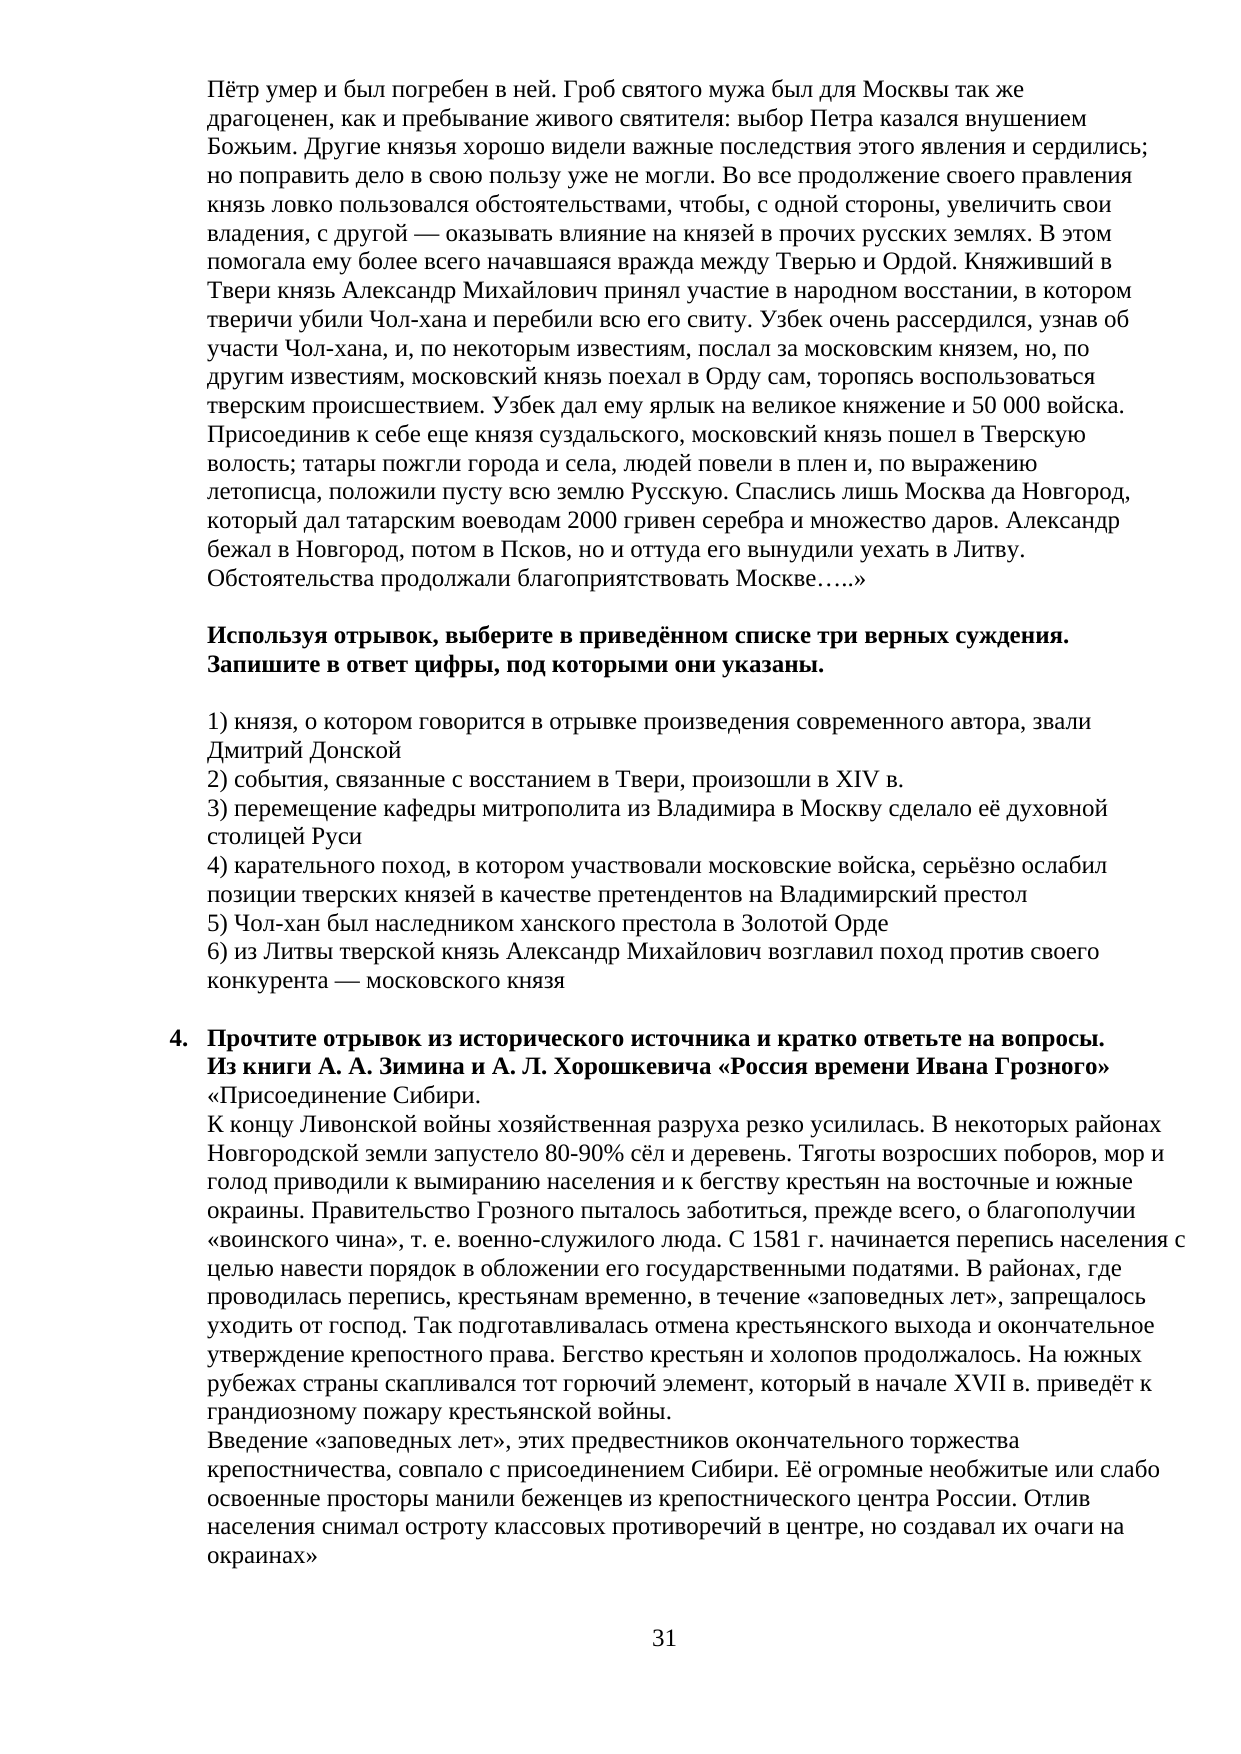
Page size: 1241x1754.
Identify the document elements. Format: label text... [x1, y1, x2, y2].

list Прочтите отрывок из исторического источника и кратко ответьте на вопросы. [169, 1023, 1152, 1051]
text Используя отрывок, выберите в приведённом списке три верных суждения. Запишите в ответ цифры, под которыми они указаны. [207, 620, 1152, 678]
text 6) из Литвы тверской князь Александр Михайлович возглавил поход против своего конкурента — московского князя [207, 936, 1152, 994]
list Из книги А. А. Зимина и А. Л. Хорошкевича «Россия времени Ивана Грозного» [207, 1051, 1196, 1080]
list К концу Ливонской войны хозяйственная разруха резко усилилась. В некоторых районах Новгородской земли запустело 80-90% сёл и деревень. Тяготы возросших поборов, мор и голод приводили к вымиранию населения и к бегству крестьян на восточные и южные окраины. Правительство Грозного пыталось заботиться, прежде всего, о благополучии «воинского чина», т. е. военно-служилого люда. С 1581 г. начинается перепись населения с целью навести порядок в обложении его государственными податями. В районах, где проводилась перепись, крестьянам временно, в течение «заповедных лет», запрещалось уходить от господ. Так подготавливалась отмена крестьянского выхода и окончательное утверждение крепостного права. Бегство крестьян и холопов продолжалось. На южных рубежах страны скапливался тот горючий элемент, который в начале XVII в. приведёт к грандиозному пожару крестьянской войны. [207, 1109, 1196, 1425]
list «Присоединение Сибири. [207, 1080, 1196, 1109]
text 4) карательного поход, в котором участвовали московские войска, серьёзно ослабил позиции тверских князей в качестве претендентов на Владимирский престол [207, 850, 1152, 908]
text 1) князя, о котором говорится в отрывке произведения современного автора, звали Дмитрий Донской [207, 706, 1152, 764]
text 3) перемещение кафедры митрополита из Владимира в Москву сделало её духовной столицей Руси [207, 793, 1152, 850]
text 5) Чол-хан был наследником ханского престола в Золотой Орде [207, 908, 1152, 936]
list Введение «заповедных лет», этих предвестников окончательного торжества крепостничества, совпало с присоединением Сибири. Её огромные необжитые или слабо освоенные просторы манили беженцев из крепостнического центра России. Отлив населения снимал остроту классовых противоречий в центре, но создавал их очаги на окраинах» [207, 1425, 1196, 1569]
text 2) события, связанные с восстанием в Твери, произошли в XIV в. [207, 764, 1152, 793]
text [207, 74, 1152, 591]
